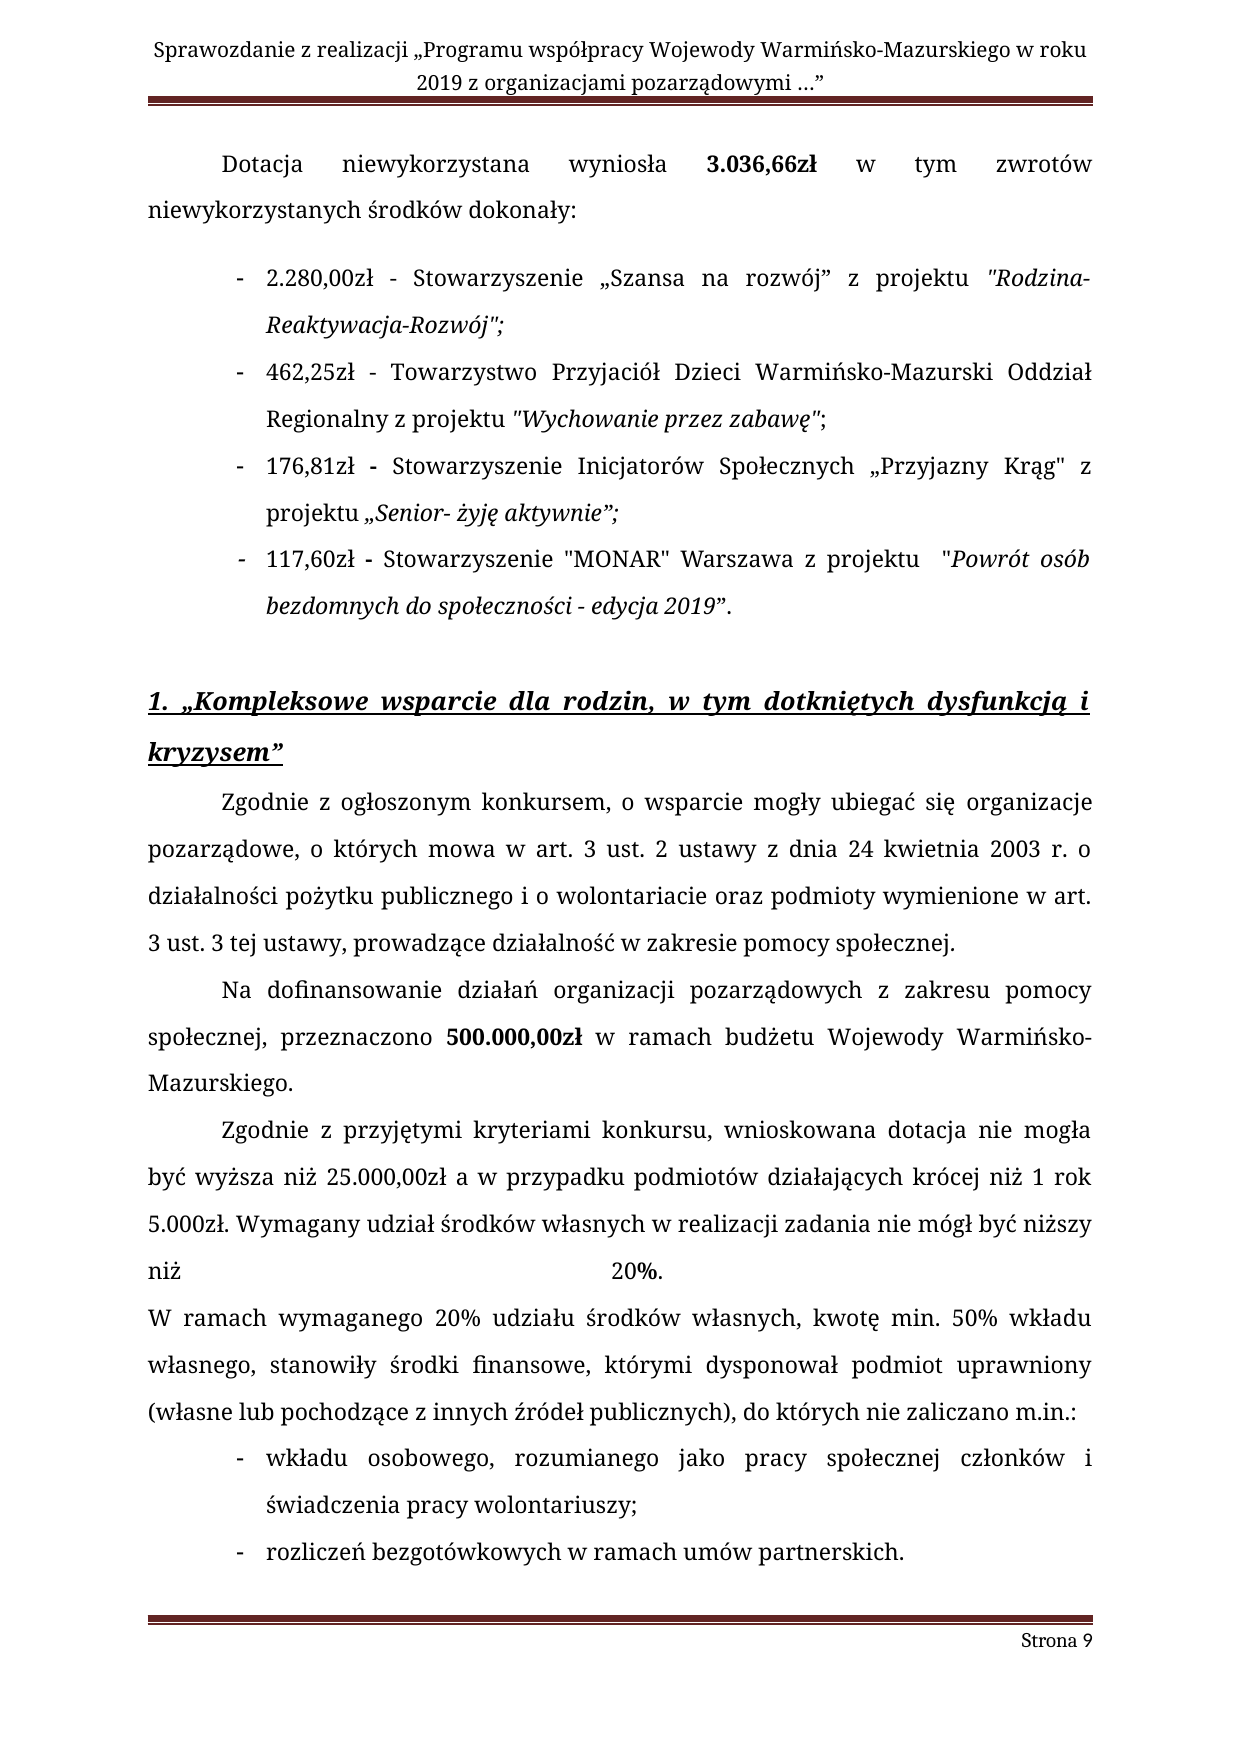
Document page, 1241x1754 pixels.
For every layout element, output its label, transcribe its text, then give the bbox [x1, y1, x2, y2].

list 2.280,00zł - Stowarzyszenie „Szansa na rozwój” z projektu "Rodzina- Reaktywacja-Rozwój"; [236, 262, 1093, 340]
list rozliczeń bezgotówkowych w ramach umów partnerskich. [236, 1536, 1093, 1567]
list 462,25zł - Towarzystwo Przyjaciół Dzieci Warmińsko-Mazurski Oddział Regionalny z projektu "Wychowanie przez zabawę"; [236, 356, 1093, 434]
text Zgodnie z przyjętymi kryteriami konkursu, wnioskowana dotacja nie mogła być wyższa niż 25.000,00zł a w przypadku podmiotów działających krócej niż 1 rok 5.000zł. Wymagany udział środków własnych w realizacji zadania nie mógł być niższy niż 20%. W ramach wymaganego 20% udziału środków własnych, kwotę min. 50% wkładu własnego, stanowiły środki finansowe, którymi dysponował podmiot uprawniony (własne lub pochodzące z innych źródeł publicznych), do których nie zaliczano m.in.: [148, 1114, 1093, 1427]
list 176,81zł - Stowarzyszenie Inicjatorów Społecznych „Przyjazny Krąg" z projektu „Senior- żyję aktywnie”; [236, 450, 1093, 528]
text Zgodnie z ogłoszonym konkursem, o wsparcie mogły ubiegać się organizacje pozarządowe, o których mowa w art. 3 ust. 2 ustawy z dnia 24 kwietnia 2003 r. o działalności pożytku publicznego i o wolontariacie oraz podmioty wymienione w art. 3 ust. 3 tej ustawy, prowadzące działalność w zakresie pomocy społecznej. [148, 786, 1093, 958]
text Na dofinansowanie działań organizacji pozarządowych z zakresu pomocy społecznej, przeznaczono 500.000,00zł w ramach budżetu Wojewody Warmińsko-Mazurskiego. [148, 974, 1093, 1099]
text 1. „Kompleksowe wsparcie dla rodzin, w tym dotkniętych dysfunkcją i kryzysem” [148, 684, 1093, 769]
text Dotacja niewykorzystana wyniosła 3.036,66zł w tym zwrotów niewykorzystanych środków dokonały: [148, 148, 1093, 226]
list wkładu osobowego, rozumianego jako pracy społecznej członków i świadczenia pracy wolontariuszy; [236, 1442, 1093, 1521]
list 117,60zł - Stowarzyszenie "MONAR" Warszawa z projektu "Powrót osób bezdomnych do społeczności - edycja 2019”. [236, 543, 1093, 622]
